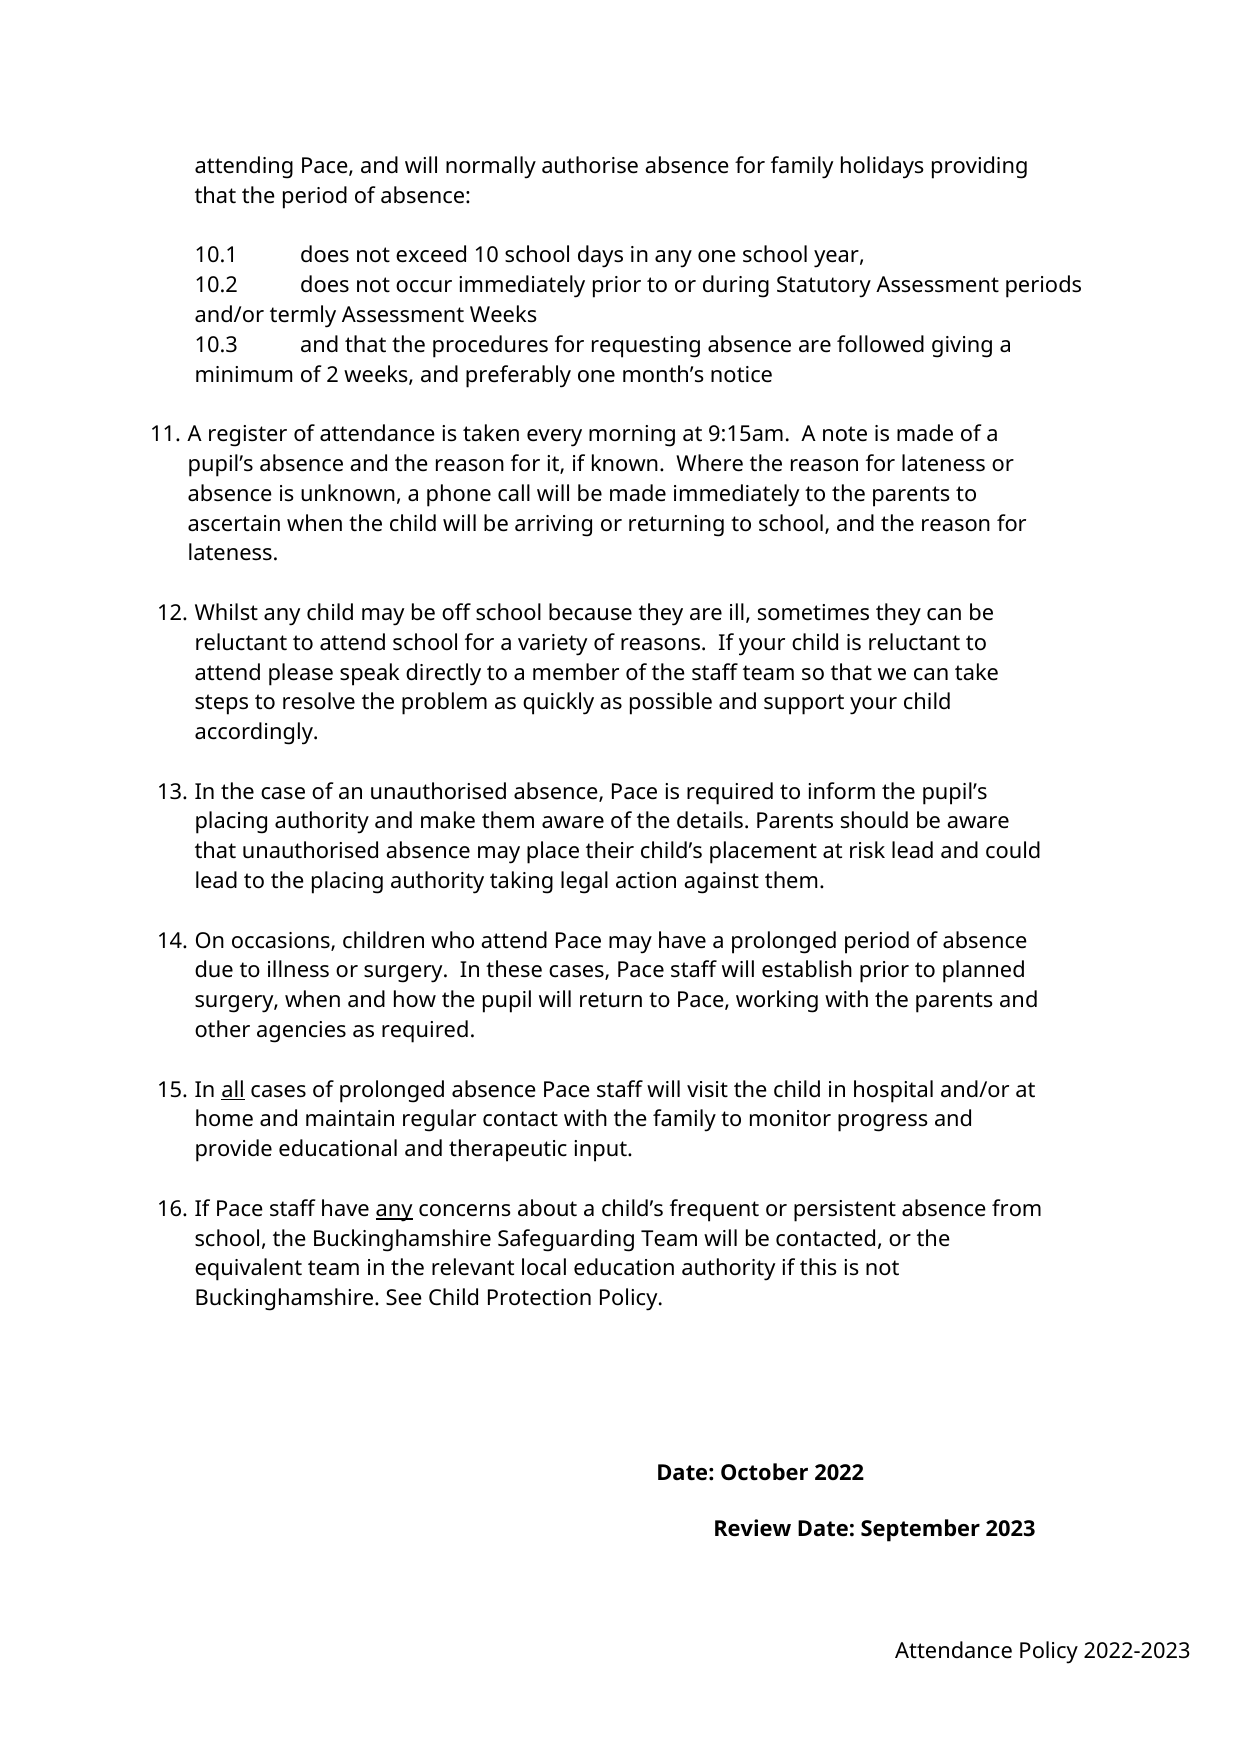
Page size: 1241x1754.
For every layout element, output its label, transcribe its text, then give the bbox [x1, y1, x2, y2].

text Date: October 2022 [150, 1457, 1046, 1486]
list A register of attendance is taken every morning at 9:15am. A note is made of a pupil’s absence and the reason for it, if known. Where the reason for lateness or absence is unknown, a phone call will be made immediately to the parents to ascertain when the child will be arriving or returning to school, and the reason for lateness. [150, 418, 1046, 567]
list If Pace staff have any concerns about a child’s frequent or persistent absence from school, the Buckinghamshire Safeguarding Team will be contacted, or the equivalent team in the relevant local education authority if this is not Buckinghamshire. See Child Protection Policy. [157, 1193, 1046, 1312]
list Whilst any child may be off school because they are ill, sometimes they can be reluctant to attend school for a variety of reasons. If your child is reluctant to attend please speak directly to a member of the staff team so that we can take steps to resolve the problem as quickly as possible and support your child accordingly. [157, 597, 1046, 746]
text Review Date: September 2023 [150, 1513, 1046, 1543]
list does not occur immediately prior to or during Statutory Assessment periods and/or termly Assessment Weeks [194, 269, 1090, 329]
list and that the procedures for requesting absence are followed giving a minimum of 2 weeks, and preferably one month’s notice [194, 329, 1090, 388]
list does not exceed 10 school days in any one school year, [194, 239, 1090, 269]
list On occasions, children who attend Pace may have a prolonged period of absence due to illness or surgery. In these cases, Pace staff will establish prior to planned surgery, when and how the pupil will return to Pace, working with the parents and other agencies as required. [157, 924, 1046, 1044]
list In the case of an unauthorised absence, Pace is required to inform the pupil’s placing authority and make them aware of the details. Parents should be aware that unauthorised absence may place their child’s placement at risk lead and could lead to the placing authority taking legal action against them. [157, 776, 1046, 895]
list In all cases of prolonged absence Pace staff will visit the child in hospital and/or at home and maintain regular contact with the family to monitor progress and provide educational and therapeutic input. [157, 1073, 1046, 1163]
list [157, 150, 1046, 209]
